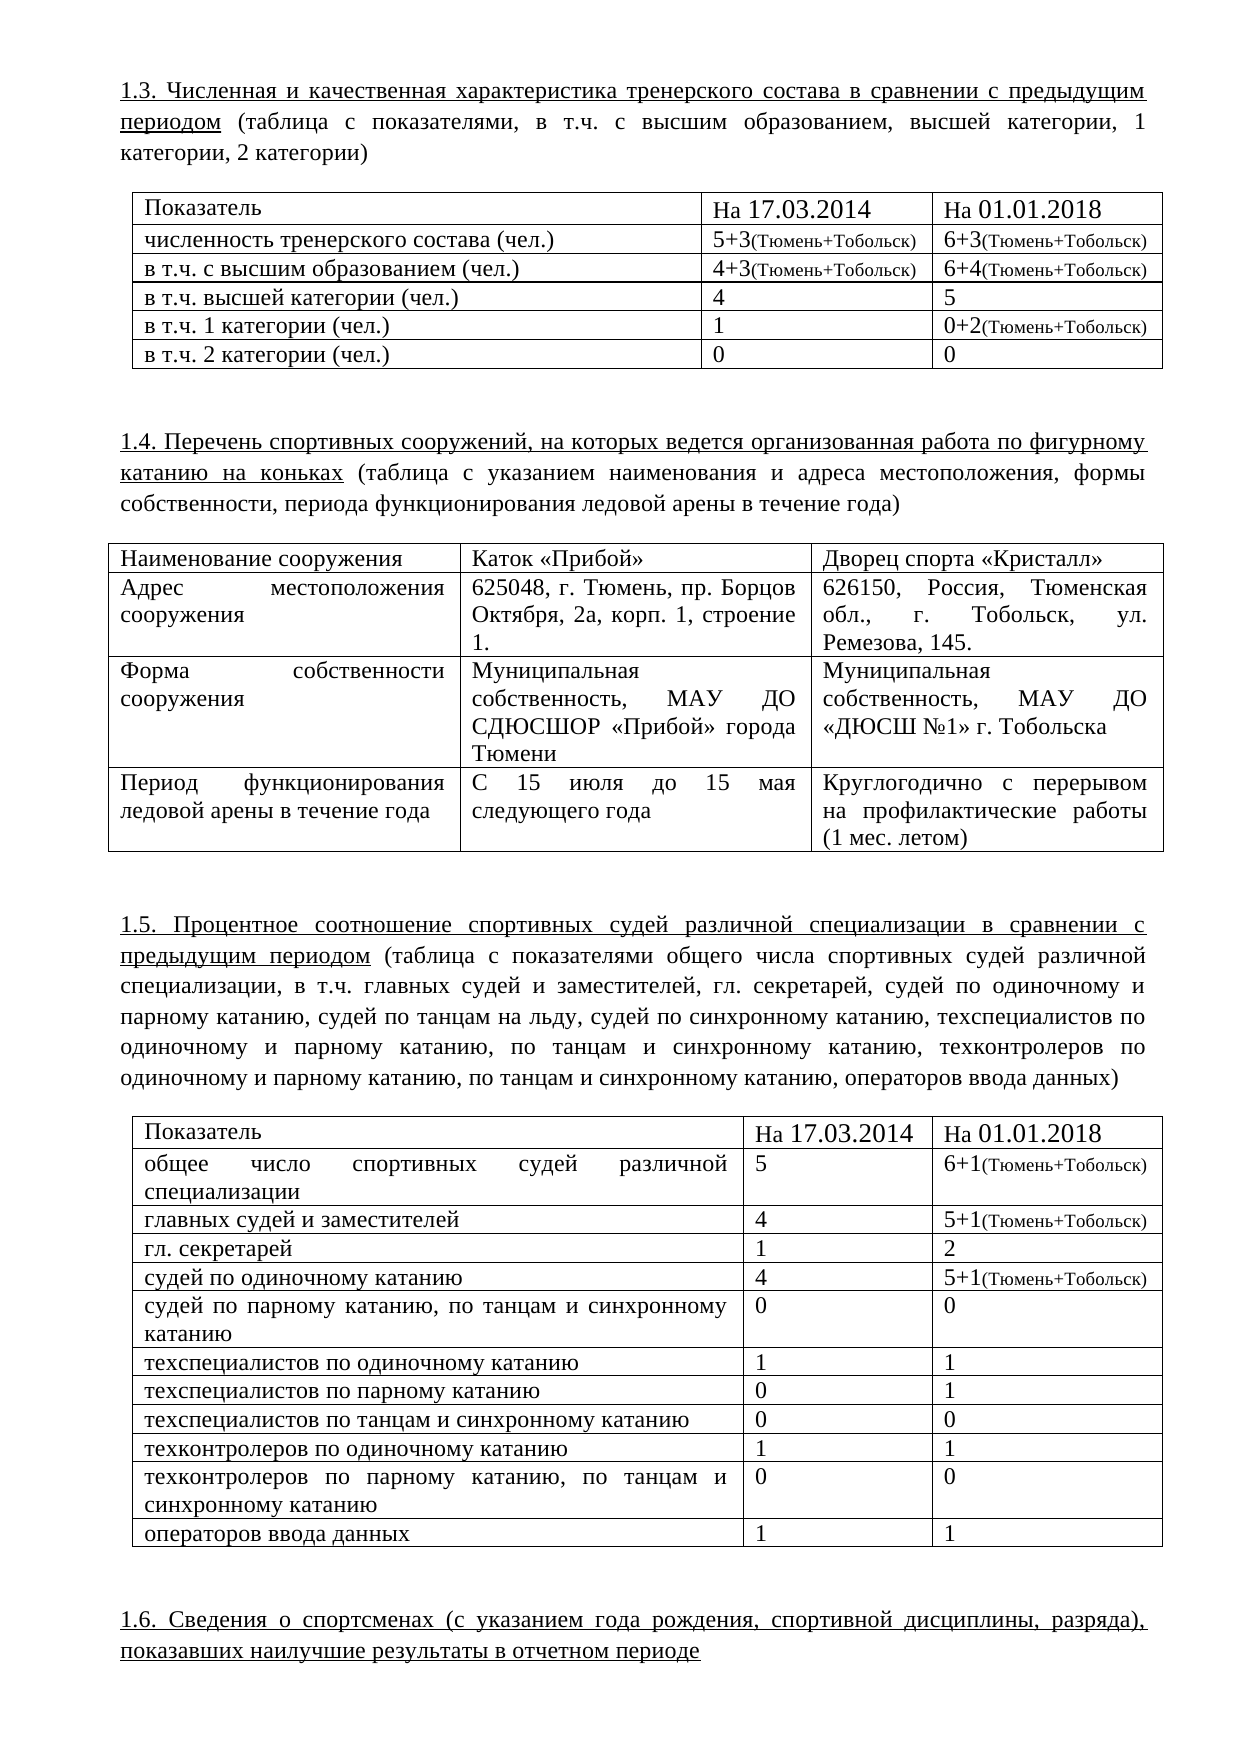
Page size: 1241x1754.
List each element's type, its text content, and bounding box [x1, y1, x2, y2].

table_cell 5+1(Тюмень+Тобольск) [933, 1263, 1162, 1290]
table_cell 4 [744, 1206, 932, 1233]
table_cell 0 [744, 1376, 932, 1404]
table_cell операторов ввода данных [133, 1519, 743, 1546]
table_header Показатель [133, 193, 701, 224]
table_cell в т.ч. с высшим образованием (чел.) [133, 254, 701, 281]
table_header На 01.01.2018 [933, 1117, 1162, 1148]
table_cell 6+3(Тюмень+Тобольск) [933, 225, 1162, 253]
table_cell 1 [933, 1348, 1162, 1375]
table_cell 1 [702, 311, 932, 339]
table_cell техконтролеров по парному катанию, по танцам и синхронному катанию [133, 1462, 743, 1517]
table_cell 0 [933, 1462, 1162, 1517]
text 1.5. Процентное соотношение спортивных судей различной специализации в сравнении с предыдущим периодом (таблица с показателями общего числа спортивных судей различной специализации, в т.ч. главных судей и заместителей, гл. секретарей, судей по одиночному и парному катанию, судей по танцам на льду, судей по синхронному катанию, техспециалистов по одиночному и парному катанию, по танцам и синхронному катанию, техконтролеров по одиночному и парному катанию, по танцам и синхронному катанию, операторов ввода данных) [120, 938, 1147, 1091]
table_cell главных судей и заместителей [133, 1206, 743, 1233]
table_cell 0 [744, 1291, 932, 1347]
table_cell численность тренерского состава (чел.) [133, 225, 701, 253]
table_header Показатель [133, 1117, 743, 1148]
table_cell 626150, Россия, Тюменская обл., г. Тобольск, ул. Ремезова, 145. [812, 573, 1163, 656]
table_cell Муниципальная собственность, МАУ ДО «ДЮСШ №1» г. Тобольска [812, 657, 1163, 767]
table_cell 4 [702, 283, 932, 310]
table_cell 2 [933, 1234, 1162, 1262]
table_cell 0 [744, 1405, 932, 1433]
table_header На 17.03.2014 [744, 1117, 932, 1148]
table_cell 0 [933, 1405, 1162, 1433]
table_cell в т.ч. 2 категории (чел.) [133, 340, 701, 367]
table_cell 0 [933, 340, 1162, 367]
table_cell в т.ч. высшей категории (чел.) [133, 283, 701, 310]
table_cell 1 [744, 1519, 932, 1546]
table_cell 625048, г. Тюмень, пр. Борцов Октября, 2а, корп. 1, строение 1. [461, 573, 811, 656]
table_cell С 15 июля до 15 мая следующего года [461, 768, 811, 851]
table_cell 1 [933, 1519, 1162, 1546]
table_cell судей по одиночному катанию [133, 1263, 743, 1290]
table_cell 6+1(Тюмень+Тобольск) [933, 1149, 1162, 1204]
table_cell общее число спортивных судей различной специализации [133, 1149, 743, 1204]
table_cell 1 [744, 1348, 932, 1375]
table_cell 0 [702, 340, 932, 367]
table_cell 1 [744, 1234, 932, 1262]
table_cell 4 [744, 1263, 932, 1290]
table_cell Адрес местоположения сооружения [109, 573, 460, 656]
table_cell 1 [933, 1434, 1162, 1461]
table_cell Муниципальная собственность, МАУ ДО СДЮСШОР «Прибой» города Тюмени [461, 657, 811, 767]
table_cell 4+3(Тюмень+Тобольск) [702, 254, 932, 281]
table_cell Круглогодично с перерывом на профилактические работы (1 мес. летом) [812, 768, 1163, 851]
table_cell гл. секретарей [133, 1234, 743, 1262]
table_header Дворец спорта «Кристалл» [812, 544, 1163, 572]
table_cell 5 [933, 283, 1162, 310]
text 1.4. Перечень спортивных сооружений, на которых ведется организованная работа по фигурному катанию на коньках (таблица с указанием наименования и адреса местоположения, формы собственности, периода функционирования ледовой арены в течение года) [120, 454, 1147, 518]
table_cell 5+1(Тюмень+Тобольск) [933, 1206, 1162, 1233]
table_header На 01.01.2018 [933, 193, 1162, 224]
table_cell 1 [933, 1376, 1162, 1404]
table_cell 1 [744, 1434, 932, 1461]
text 1.3. Численная и качественная характеристика тренерского состава в сравнении с предыдущим периодом (таблица с показателями, в т.ч. с высшим образованием, высшей категории, 1 категории, 2 категории) [120, 104, 1147, 167]
table_cell техспециалистов по одиночному катанию [133, 1348, 743, 1375]
table_cell Форма собственности сооружения [109, 657, 460, 767]
text 1.6. Сведения о спортсменах (с указанием года рождения, спортивной дисциплины, разряда), показавших наилучшие результаты в отчетном периоде [120, 1632, 1147, 1664]
table_cell техспециалистов по парному катанию [133, 1376, 743, 1404]
table_cell 5 [744, 1149, 932, 1204]
table_cell 0 [933, 1291, 1162, 1347]
table_cell техспециалистов по танцам и синхронному катанию [133, 1405, 743, 1433]
table_cell 0+2(Тюмень+Тобольск) [933, 311, 1162, 339]
table_cell 5+3(Тюмень+Тобольск) [702, 225, 932, 253]
table_cell 0 [744, 1462, 932, 1517]
table_cell техконтролеров по одиночному катанию [133, 1434, 743, 1461]
table_header Наименование сооружения [109, 544, 460, 572]
table_cell в т.ч. 1 категории (чел.) [133, 311, 701, 339]
table_header Каток «Прибой» [461, 544, 811, 572]
table_cell 6+4(Тюмень+Тобольск) [933, 254, 1162, 281]
table_header На 17.03.2014 [702, 193, 932, 224]
table_cell Период функционирования ледовой арены в течение года [109, 768, 460, 851]
table_cell судей по парному катанию, по танцам и синхронному катанию [133, 1291, 743, 1347]
